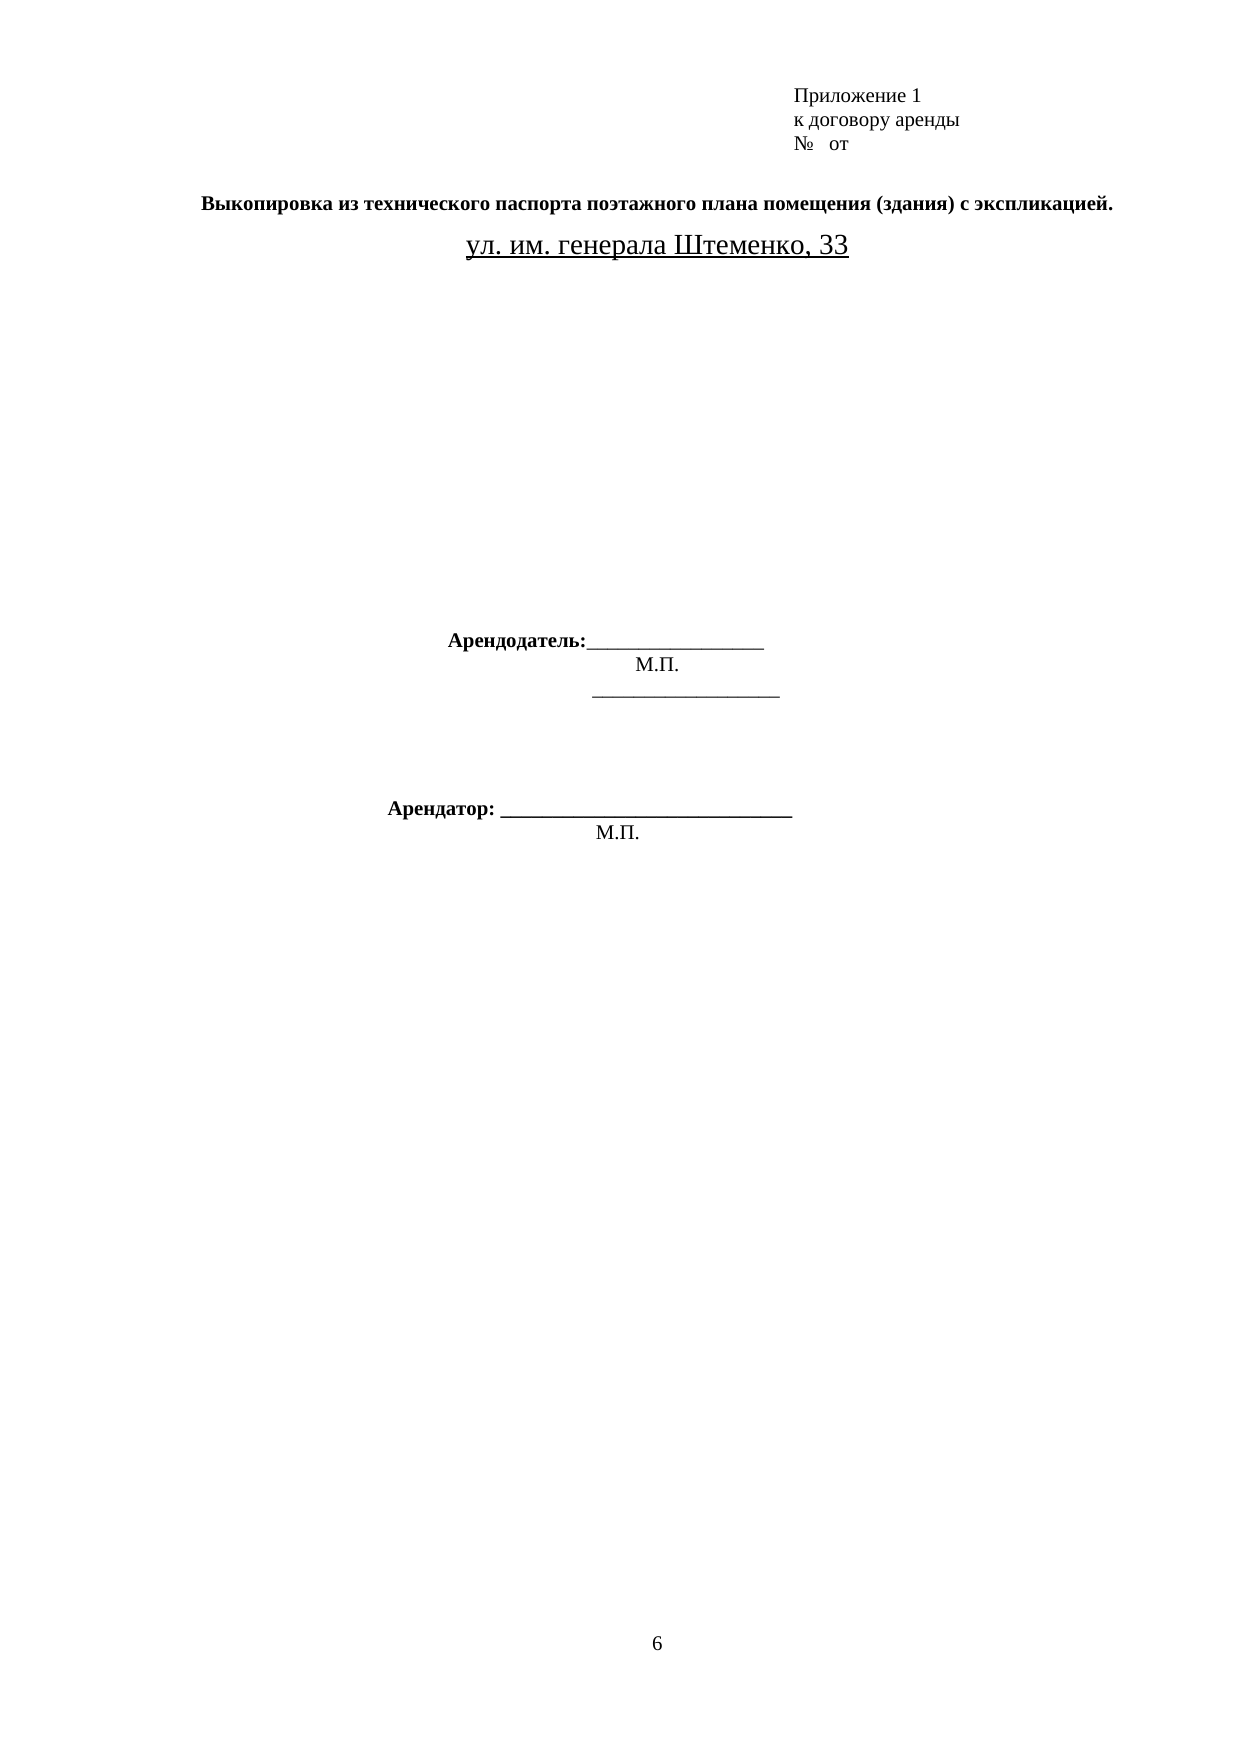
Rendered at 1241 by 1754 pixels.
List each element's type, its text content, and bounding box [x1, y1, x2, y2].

text __________________ [148, 676, 1166, 700]
text ул. им. генерала Штеменко, 33 [148, 227, 1166, 261]
text Приложение 1 [148, 83, 1166, 107]
text № от [148, 131, 1166, 155]
text Выкопировка из технического паспорта поэтажного плана помещения (здания) с экспликацией. [148, 191, 1166, 215]
text Арендатор: ____________________________ [148, 796, 1166, 820]
text М.П. [148, 652, 1166, 676]
text Арендодатель:_________________ [373, 628, 1166, 652]
text М.П. [148, 820, 1166, 844]
text к договору аренды [148, 107, 1166, 131]
